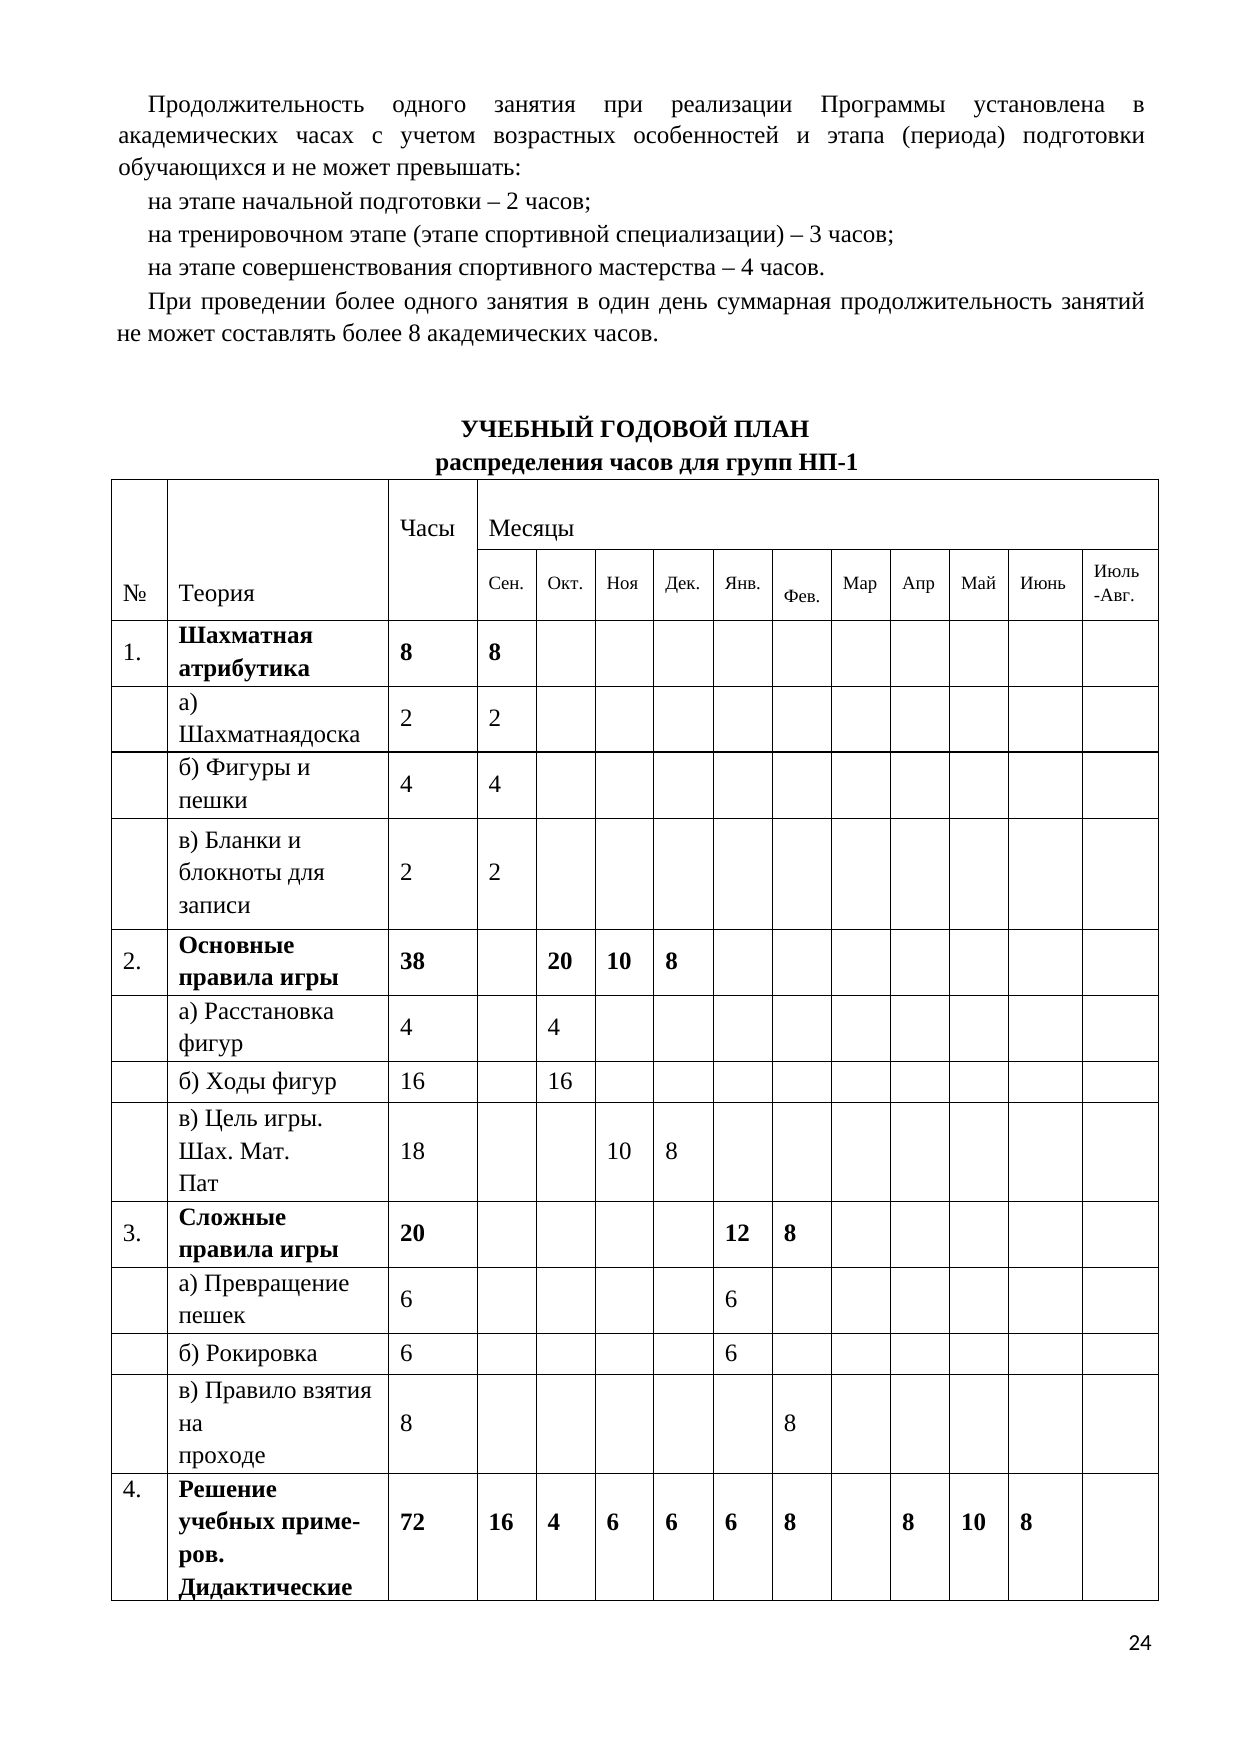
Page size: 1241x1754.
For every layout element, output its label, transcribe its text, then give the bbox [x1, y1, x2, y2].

table_cell 8 [654, 1103, 713, 1201]
table_cell [112, 753, 167, 817]
table_cell [537, 753, 595, 817]
table_cell [1083, 1103, 1158, 1201]
table_cell [832, 687, 890, 751]
table_cell [1083, 819, 1158, 929]
table_cell [950, 1062, 1008, 1102]
table_cell [773, 1268, 831, 1333]
table_cell 16 [478, 1474, 536, 1600]
table_cell Сложные правила игры [168, 1202, 388, 1267]
table_cell 2 [478, 687, 536, 751]
table_cell б) Рокировка [168, 1334, 388, 1374]
table_cell [891, 1334, 949, 1374]
table_cell [537, 1375, 595, 1473]
table_cell 72 [389, 1474, 477, 1600]
table_cell 8 [773, 1375, 831, 1473]
table_cell [1009, 819, 1082, 929]
table_cell [537, 687, 595, 751]
table_cell [478, 1202, 536, 1267]
table_cell [714, 996, 772, 1061]
table_cell [1009, 996, 1082, 1061]
table_cell [478, 1375, 536, 1473]
table_cell [891, 753, 949, 817]
table_cell 8 [389, 1375, 477, 1473]
text на тренировочном этапе (этапе спортивной специализации) – 3 часов; [118, 219, 1147, 248]
table_cell 1. [112, 621, 167, 686]
table_cell [773, 753, 831, 817]
table_cell 2 [389, 687, 477, 751]
table_cell [1083, 621, 1158, 686]
table_cell [596, 1202, 653, 1267]
table_cell [654, 753, 713, 817]
table_cell [112, 1268, 167, 1333]
table_cell [1083, 1268, 1158, 1333]
table_cell [950, 930, 1008, 995]
table_cell 16 [537, 1062, 595, 1102]
text При проведении более одного занятия в один день суммарная продолжительность занятий не может составлять более 8 академических часов. [117, 286, 1146, 346]
table_header Теория [168, 480, 388, 619]
table_header Часы [389, 480, 477, 619]
table_cell [891, 1062, 949, 1102]
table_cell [168, 1474, 388, 1600]
table_cell [596, 1268, 653, 1333]
table_cell [832, 1202, 890, 1267]
table_cell [773, 621, 831, 686]
table_cell Основные правила игры [168, 930, 388, 995]
table_cell [950, 819, 1008, 929]
text распределения часов для групп НП-1 [117, 447, 1146, 476]
table_cell 4 [537, 1474, 595, 1600]
table_cell 6 [714, 1334, 772, 1374]
table_cell [654, 1062, 713, 1102]
table_cell [950, 1202, 1008, 1267]
table_cell [537, 819, 595, 929]
table_cell [773, 996, 831, 1061]
table_cell [1083, 1474, 1158, 1600]
table_cell [478, 1103, 536, 1201]
table_cell в) Правило взятия на проходе [168, 1375, 388, 1473]
table_cell 20 [389, 1202, 477, 1267]
table_cell [714, 687, 772, 751]
table_cell [596, 1375, 653, 1473]
table_header № [112, 480, 167, 619]
table_cell [891, 1268, 949, 1333]
table_cell Сен. [478, 550, 536, 619]
table_cell [950, 1268, 1008, 1333]
table_cell в) Цель игры. Шах. Мат. Пат [168, 1103, 388, 1201]
table_cell [832, 753, 890, 817]
table_cell [596, 996, 653, 1061]
table_cell [1083, 1062, 1158, 1102]
table_cell [478, 1268, 536, 1333]
table_cell 4. [112, 1474, 167, 1600]
table_cell [1009, 1062, 1082, 1102]
table_cell [654, 996, 713, 1061]
table_cell [714, 1062, 772, 1102]
table_cell [832, 1375, 890, 1473]
table_cell [596, 753, 653, 817]
table_cell [832, 996, 890, 1061]
table_cell [537, 1334, 595, 1374]
table_cell Мар [832, 550, 890, 619]
table_cell 38 [389, 930, 477, 995]
table_cell [950, 753, 1008, 817]
table_cell 10 [596, 1103, 653, 1201]
text Продолжительность одного занятия при реализации Программы установлена в академических часах с учетом возрастных особенностей и этапа (периода) подготовки обучающихся и не может превышать: [118, 89, 1146, 181]
table_cell Окт. [537, 550, 595, 619]
table_cell [1009, 1375, 1082, 1473]
table_cell [112, 687, 167, 751]
table_cell [1083, 930, 1158, 995]
table_cell 6 [654, 1474, 713, 1600]
table_cell 6 [389, 1334, 477, 1374]
table_cell а) Расстановка фигур [168, 996, 388, 1061]
table_cell [773, 1334, 831, 1374]
table_cell Фев. [773, 550, 831, 619]
table_cell [596, 819, 653, 929]
table_cell [1009, 1202, 1082, 1267]
table_cell [596, 1062, 653, 1102]
table_cell [950, 1103, 1008, 1201]
table_cell 10 [950, 1474, 1008, 1600]
table_cell [891, 1375, 949, 1473]
table_cell 20 [537, 930, 595, 995]
table_cell [891, 996, 949, 1061]
table_cell 8 [654, 930, 713, 995]
table_cell Апр [891, 550, 949, 619]
table_cell [714, 819, 772, 929]
table_cell [537, 621, 595, 686]
table_cell [654, 1202, 713, 1267]
table_cell [773, 819, 831, 929]
table_cell 12 [714, 1202, 772, 1267]
table_cell [654, 687, 713, 751]
table_cell 3. [112, 1202, 167, 1267]
table_cell 8 [389, 621, 477, 686]
table_cell а) Превращение пешек [168, 1268, 388, 1333]
table_cell 8 [1009, 1474, 1082, 1600]
table_cell [1083, 753, 1158, 817]
table_cell [1083, 1334, 1158, 1374]
table_cell [1009, 753, 1082, 817]
table_cell б) Ходы фигур [168, 1062, 388, 1102]
table_cell Май [950, 550, 1008, 619]
table_cell [654, 819, 713, 929]
table_cell [891, 1202, 949, 1267]
table_cell 8 [891, 1474, 949, 1600]
table_cell а) Шахматнаядоска [168, 687, 388, 751]
table_cell [891, 930, 949, 995]
table_cell Ноя [596, 550, 653, 619]
table_cell [832, 1062, 890, 1102]
table_cell [1083, 1202, 1158, 1267]
table_cell [112, 1375, 167, 1473]
table_cell [832, 1474, 890, 1600]
text УЧЕБНЫЙ ГОДОВОЙ ПЛАН [118, 414, 1152, 443]
table_cell [654, 1375, 713, 1473]
table_cell 18 [389, 1103, 477, 1201]
table_cell [832, 1334, 890, 1374]
table_cell 8 [773, 1202, 831, 1267]
table_cell 4 [389, 753, 477, 817]
table_cell 2. [112, 930, 167, 995]
table_cell б) Фигуры и пешки [168, 753, 388, 817]
table_cell [654, 621, 713, 686]
table_cell [832, 930, 890, 995]
table_cell [537, 1202, 595, 1267]
table_cell [891, 687, 949, 751]
table_cell [950, 687, 1008, 751]
table_cell Шахматная атрибутика [168, 621, 388, 686]
table_cell [478, 996, 536, 1061]
table_cell [112, 819, 167, 929]
table_cell 4 [537, 996, 595, 1061]
table_cell 16 [389, 1062, 477, 1102]
text на этапе начальной подготовки – 2 часов; [118, 186, 1147, 214]
table_cell [891, 819, 949, 929]
table_header Месяцы [478, 480, 1158, 549]
table_cell [950, 621, 1008, 686]
text на этапе совершенствования спортивного мастерства – 4 часов. [118, 252, 1147, 281]
table_cell 4 [389, 996, 477, 1061]
table_cell [773, 930, 831, 995]
table_cell [654, 1268, 713, 1333]
table_cell [596, 1334, 653, 1374]
table_cell [112, 1103, 167, 1201]
table_cell 2 [478, 819, 536, 929]
table_cell 6 [389, 1268, 477, 1333]
table_cell Янв. [714, 550, 772, 619]
table_cell [773, 1062, 831, 1102]
table_cell 8 [478, 621, 536, 686]
table_cell [714, 753, 772, 817]
table_cell Дек. [654, 550, 713, 619]
table_cell [1009, 1103, 1082, 1201]
table_cell [832, 819, 890, 929]
table_cell 6 [714, 1268, 772, 1333]
table_cell [714, 930, 772, 995]
table_cell [714, 1103, 772, 1201]
table_cell [478, 1062, 536, 1102]
table_cell Июль -Авг. [1083, 550, 1158, 619]
table_cell [112, 1334, 167, 1374]
table_cell [1009, 621, 1082, 686]
table_cell [832, 1103, 890, 1201]
table_cell [1083, 687, 1158, 751]
table_cell [950, 1375, 1008, 1473]
table_cell [773, 687, 831, 751]
table_cell в) Бланки и блокноты для записи [168, 819, 388, 929]
table_cell [654, 1334, 713, 1374]
table_cell [832, 1268, 890, 1333]
table_cell [773, 1103, 831, 1201]
table_cell [537, 1268, 595, 1333]
table_cell 6 [714, 1474, 772, 1600]
table_cell [891, 621, 949, 686]
table_cell [950, 996, 1008, 1061]
table_cell [596, 687, 653, 751]
table_cell [714, 621, 772, 686]
table_cell [950, 1334, 1008, 1374]
table_cell [478, 930, 536, 995]
table_cell [1009, 930, 1082, 995]
table_cell [1009, 1334, 1082, 1374]
table_cell [1083, 996, 1158, 1061]
table_cell Июнь [1009, 550, 1082, 619]
table_cell [112, 1062, 167, 1102]
table_cell [537, 1103, 595, 1201]
table_cell [891, 1103, 949, 1201]
table_cell 2 [389, 819, 477, 929]
table_cell [112, 996, 167, 1061]
table_cell 4 [478, 753, 536, 817]
table_cell [596, 621, 653, 686]
table_cell 6 [596, 1474, 653, 1600]
table_cell [1083, 1375, 1158, 1473]
table_cell [714, 1375, 772, 1473]
table_cell 10 [596, 930, 653, 995]
table_cell [478, 1334, 536, 1374]
table_cell [1009, 687, 1082, 751]
table_cell [1009, 1268, 1082, 1333]
table_cell [832, 621, 890, 686]
table_cell 8 [773, 1474, 831, 1600]
